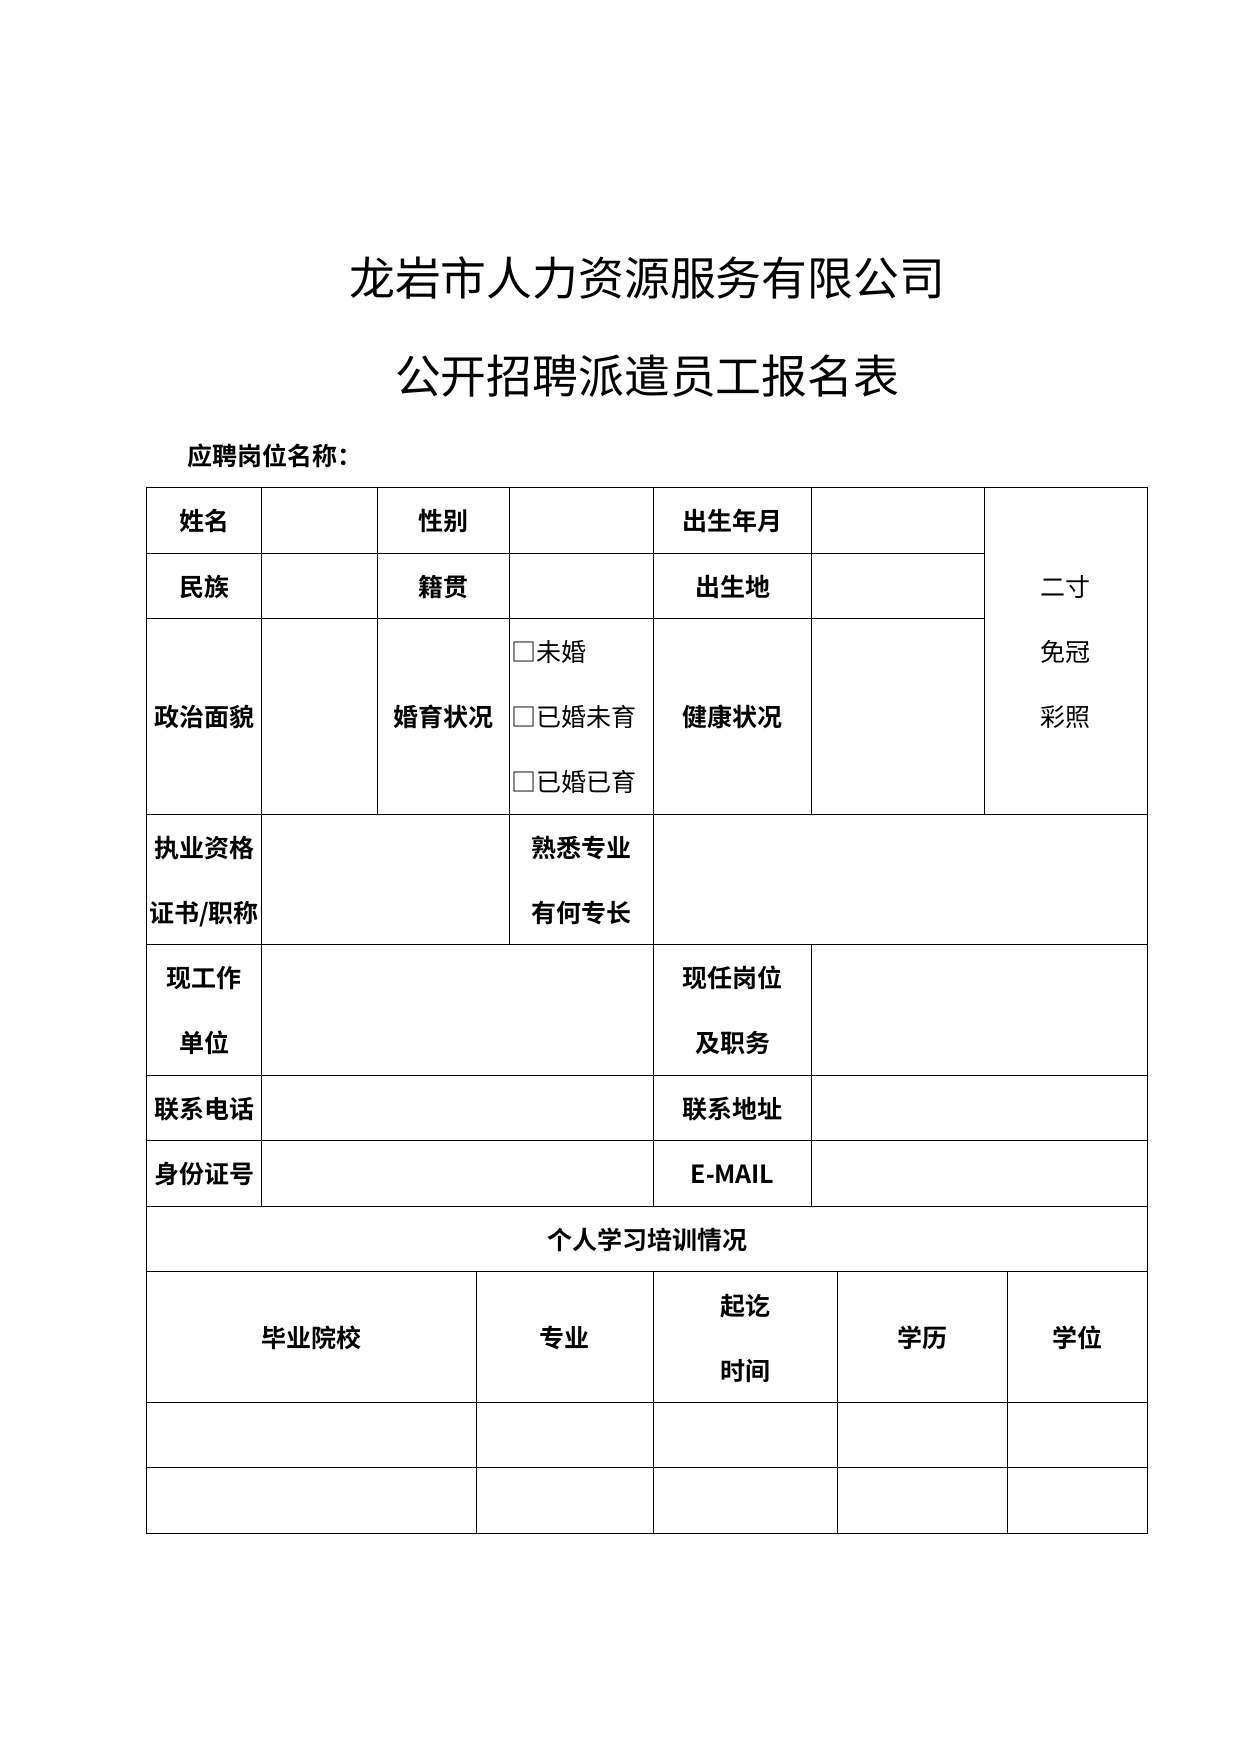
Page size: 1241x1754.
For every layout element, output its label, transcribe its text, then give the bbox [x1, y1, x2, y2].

table_cell 起讫 时间 [654, 1272, 837, 1402]
table_header [262, 488, 377, 552]
table_cell [477, 1468, 653, 1533]
table_cell [812, 945, 1147, 1074]
table_cell [262, 619, 377, 813]
table_cell [654, 1403, 837, 1467]
table_cell 籍贯 [378, 554, 509, 618]
table_cell [838, 1468, 1007, 1533]
table_cell [654, 1468, 837, 1533]
table_cell 健康状况 [654, 619, 811, 813]
table_cell [1008, 1403, 1147, 1467]
table_cell 联系电话 [147, 1076, 261, 1140]
text 龙岩市人力资源服务有限公司 [187, 227, 1106, 324]
table_header 性别 [378, 488, 509, 552]
table_cell 政治面貌 [147, 619, 261, 813]
table_cell 民族 [147, 554, 261, 618]
table_cell [838, 1403, 1007, 1467]
table_cell [812, 1141, 1147, 1206]
table_cell 专业 [477, 1272, 653, 1402]
table_cell [262, 815, 509, 944]
table_cell [147, 1403, 476, 1467]
table_cell 现任岗位 及职务 [654, 945, 811, 1074]
table_cell 身份证号 [147, 1141, 261, 1206]
table_cell 学位 [1008, 1272, 1147, 1402]
text 公开招聘派遣员工报名表 [187, 324, 1106, 422]
table_cell [477, 1403, 653, 1467]
table_cell [262, 1076, 653, 1140]
table_header [510, 488, 653, 552]
table_header [812, 488, 984, 552]
table_cell 学历 [838, 1272, 1007, 1402]
table_cell E-MAIL [654, 1141, 811, 1206]
table_cell 毕业院校 [147, 1272, 476, 1402]
table_cell [812, 554, 984, 618]
table_cell [812, 619, 984, 813]
table_header 姓名 [147, 488, 261, 552]
table_header 二寸 免冠 彩照 [985, 488, 1147, 813]
table_cell 婚育状况 [378, 619, 509, 813]
table_cell 出生地 [654, 554, 811, 618]
table_cell [262, 554, 377, 618]
table_cell [812, 1076, 1147, 1140]
table_cell 个人学习培训情况 [147, 1207, 1147, 1271]
table_cell 现工作 单位 [147, 945, 261, 1074]
table_cell [147, 1468, 476, 1533]
table_cell 熟悉专业 有何专长 [510, 815, 653, 944]
text 应聘岗位名称： [187, 422, 1106, 487]
table_cell [262, 945, 653, 1074]
table_cell [654, 815, 1147, 944]
table_header 出生年月 [654, 488, 811, 552]
table_cell 联系地址 [654, 1076, 811, 1140]
table_cell [262, 1141, 653, 1206]
table_cell [1008, 1468, 1147, 1533]
table_cell [510, 554, 653, 618]
table_cell □未婚 □已婚未育 □已婚已育 [510, 619, 653, 813]
table_cell 执业资格证书/职称 [147, 815, 261, 944]
